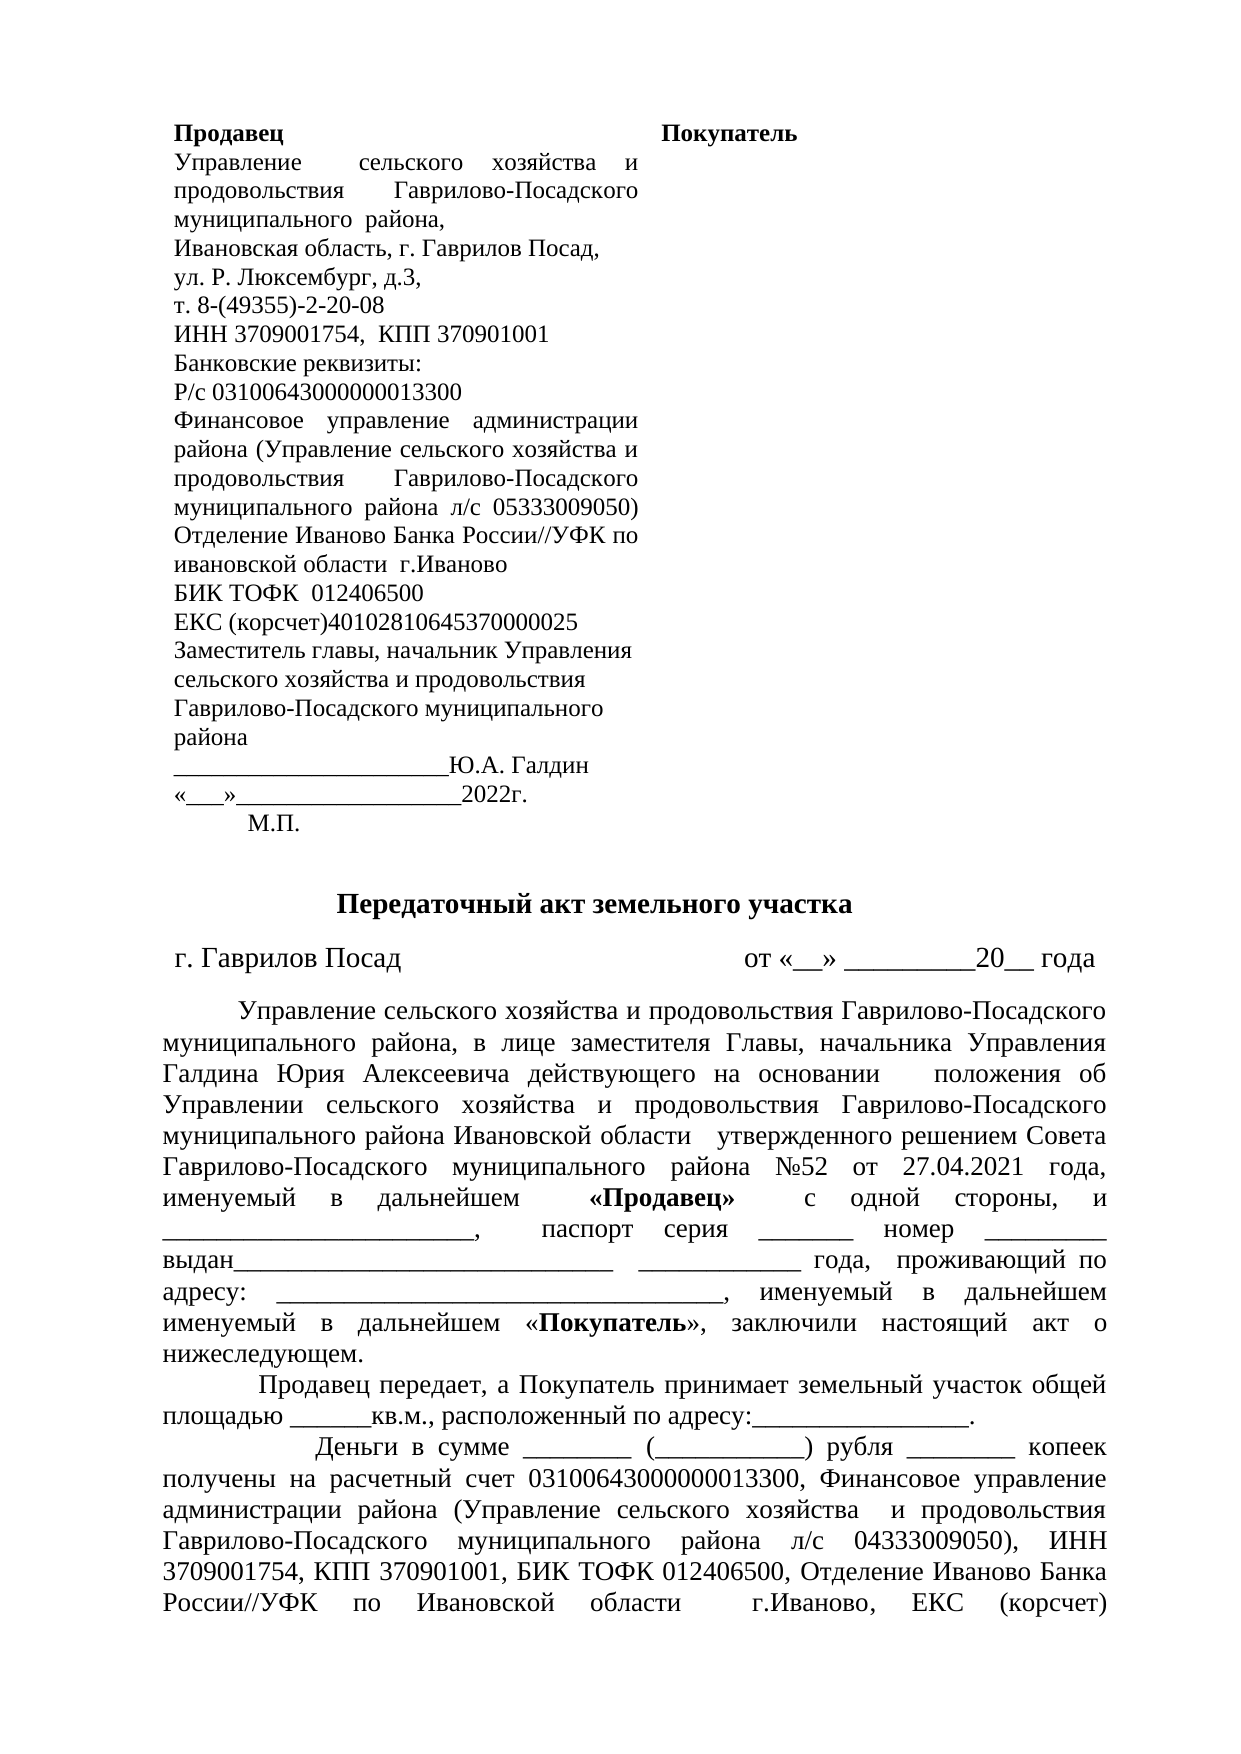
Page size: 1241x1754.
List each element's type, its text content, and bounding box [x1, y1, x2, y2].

text г. Гаврилов Посад от «__» _________20__ года [162, 940, 1107, 974]
table_header Продавец Управление сельского хозяйства и продовольствия Гаврилово-Посадского муниципального района, Ивановская область, г. Гаврилов Посад, ул. Р. Люксембург, д.3, т. 8-(49355)-2-20-08 ИНН 3709001754, КПП 370901001 Банковские реквизиты: Р/с 03100643000000013300 Финансовое управление администрации района (Управление сельского хозяйства и продовольствия Гаврилово-Посадского муниципального района л/с 05333009050) Отделение Иваново Банка России//УФК по ивановской области г.Иваново БИК ТОФК 012406500 ЕКС (корсчет)40102810645370000025 Заместитель главы, начальник Управления сельского хозяйства и продовольствия Гаврилово-Посадского муниципального района ______________________Ю.А. Галдин «___»__________________2022г. М.П. [163, 118, 650, 837]
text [162, 1431, 1107, 1617]
table_header Покупатель [650, 118, 1112, 837]
text Управление сельского хозяйства и продовольствия Гаврилово-Посадского муниципального района, в лице заместителя Главы, начальника Управления Галдина Юрия Алексеевича действующего на основании положения об Управлении сельского хозяйства и продовольствия Гаврилово-Посадского муниципального района Ивановской области утвержденного решением Совета Гаврилово-Посадского муниципального района №52 от 27.04.2021 года, именуемый в дальнейшем «Продавец» с одной стороны, и _______________________, паспорт серия _______ номер _________ выдан____________________________ ____________ года, проживающий по адресу: _________________________________, именуемый в дальнейшем именуемый в дальнейшем «Покупатель», заключили настоящий акт о нижеследующем. [162, 994, 1107, 1368]
text Продавец передает, а Покупатель принимает земельный участок общей площадью ______кв.м., расположенный по адресу:________________. [162, 1368, 1107, 1431]
text Передаточный акт земельного участка [162, 886, 1107, 919]
